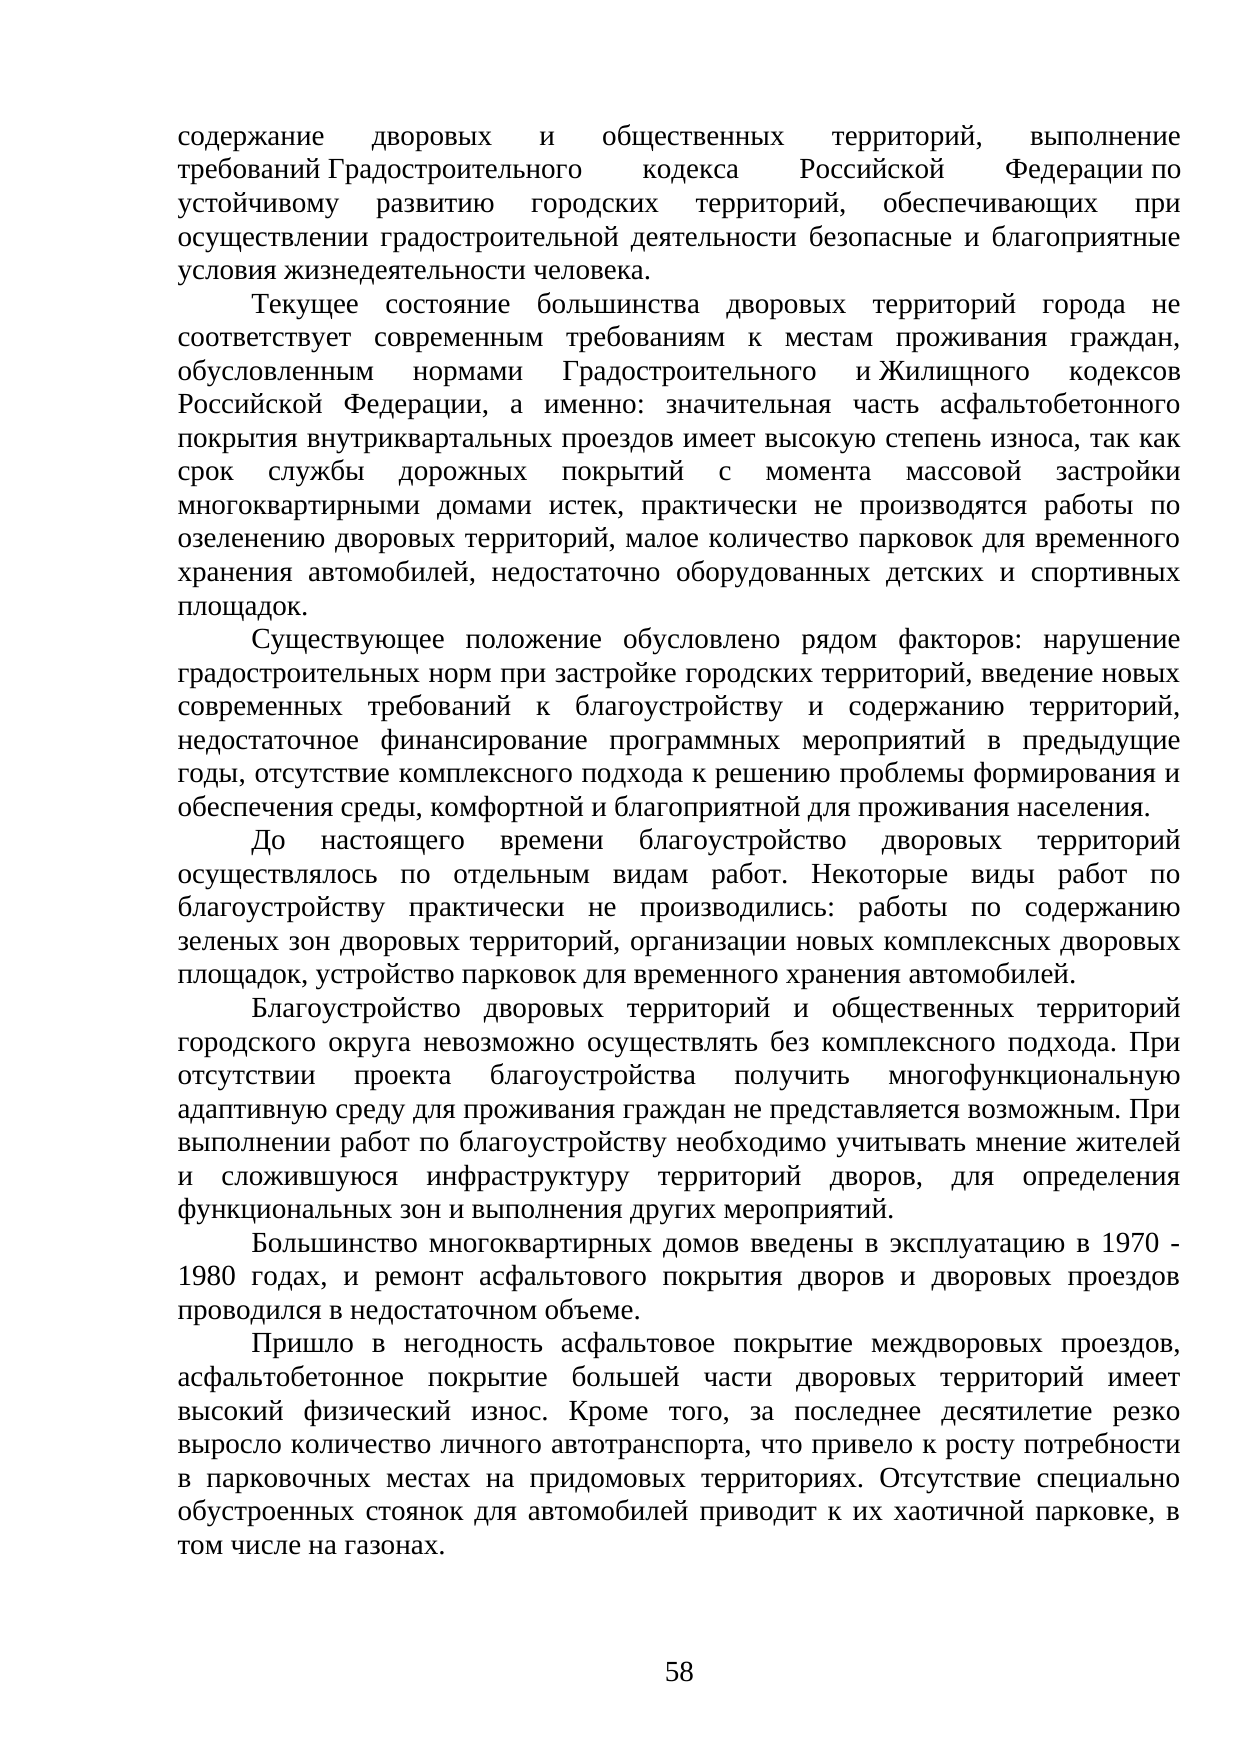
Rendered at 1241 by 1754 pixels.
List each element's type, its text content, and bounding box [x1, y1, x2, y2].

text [177, 118, 1181, 286]
text До настоящего времени благоустройство дворовых территорий осуществлялось по отдельным видам работ. Некоторые виды работ по благоустройству практически не производились: работы по содержанию зеленых зон дворовых территорий, организации новых комплексных дворовых площадок, устройство парковок для временного хранения автомобилей. [177, 822, 1181, 990]
text Благоустройство дворовых территорий и общественных территорий городского округа невозможно осуществлять без комплексного подхода. При отсутствии проекта благоустройства получить многофункциональную адаптивную среду для проживания граждан не представляется возможным. При выполнении работ по благоустройству необходимо учитывать мнение жителей и сложившуюся инфраструктуру территорий дворов, для определения функциональных зон и выполнения других мероприятий. [177, 990, 1181, 1225]
text Большинство многоквартирных домов введены в эксплуатацию в 1970 - 1980 годах, и ремонт асфальтового покрытия дворов и дворовых проездов проводился в недостаточном объеме. [177, 1225, 1181, 1326]
text Существующее положение обусловлено рядом факторов: нарушение градостроительных норм при застройке городских территорий, введение новых современных требований к благоустройству и содержанию территорий, недостаточное финансирование программных мероприятий в предыдущие годы, отсутствие комплексного подхода к решению проблемы формирования и обеспечения среды, комфортной и благоприятной для проживания населения. [177, 621, 1181, 822]
text Пришло в негодность асфальтовое покрытие междворовых проездов, асфальтобетонное покрытие большей части дворовых территорий имеет высокий физический износ. Кроме того, за последнее десятилетие резко выросло количество личного автотранспорта, что привело к росту потребности в парковочных местах на придомовых территориях. Отсутствие специально обустроенных стоянок для автомобилей приводит к их хаотичной парковке, в том числе на газонах. [177, 1326, 1181, 1560]
text Текущее состояние большинства дворовых территорий города не соответствует современным требованиям к местам проживания граждан, обусловленным нормами Градостроительного и Жилищного кодексов Российской Федерации, а именно: значительная часть асфальтобетонного покрытия внутриквартальных проездов имеет высокую степень износа, так как срок службы дорожных покрытий с момента массовой застройки многоквартирными домами истек, практически не производятся работы по озеленению дворовых территорий, малое количество парковок для временного хранения автомобилей, недостаточно оборудованных детских и спортивных площадок. [177, 286, 1181, 621]
